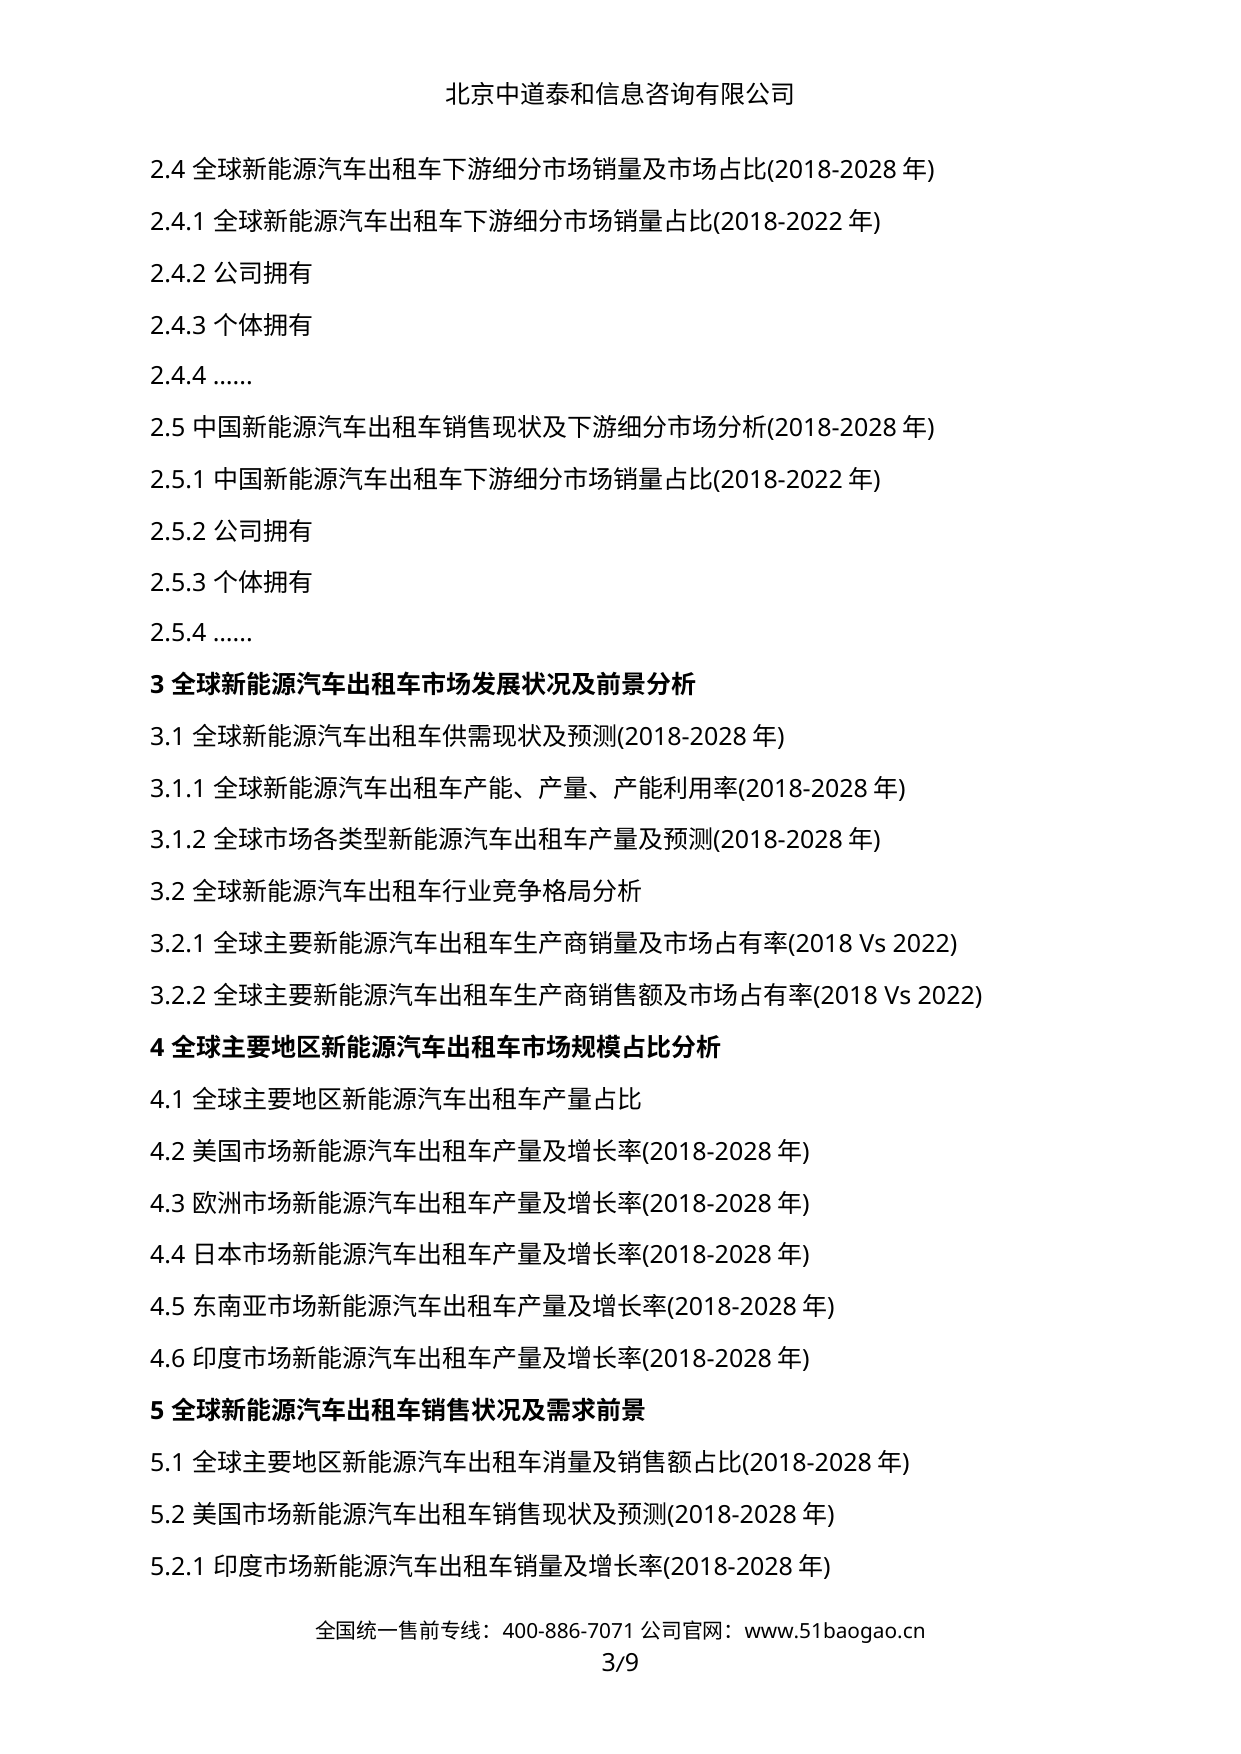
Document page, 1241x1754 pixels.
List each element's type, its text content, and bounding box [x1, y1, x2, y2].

text 4.5 东南亚市场新能源汽车出租车产量及增长率(2018-2028年) [150, 1287, 1090, 1323]
text 3.2.1 全球主要新能源汽车出租车生产商销量及市场占有率(2018 Vs 2022) [150, 924, 1090, 960]
text 5.2.1 印度市场新能源汽车出租车销量及增长率(2018-2028年) [150, 1546, 1090, 1582]
text 4.1 全球主要地区新能源汽车出租车产量占比 [150, 1079, 1090, 1116]
text 2.5.1 中国新能源汽车出租车下游细分市场销量占比(2018-2022年) [150, 459, 1090, 495]
text 3.1.2 全球市场各类型新能源汽车出租车产量及预测(2018-2028年) [150, 820, 1090, 856]
text 4.6 印度市场新能源汽车出租车产量及增长率(2018-2028年) [150, 1339, 1090, 1375]
text 5.2 美国市场新能源汽车出租车销售现状及预测(2018-2028年) [150, 1494, 1090, 1531]
text 4.3 欧洲市场新能源汽车出租车产量及增长率(2018-2028年) [150, 1183, 1090, 1219]
text 4 全球主要地区新能源汽车出租车市场规模占比分析 [150, 1027, 1090, 1064]
text 2.4.2 公司拥有 [150, 254, 1090, 290]
text 3.1 全球新能源汽车出租车供需现状及预测(2018-2028年) [150, 716, 1090, 752]
text 3 全球新能源汽车出租车市场发展状况及前景分析 [150, 664, 1090, 701]
text 2.5 中国新能源汽车出租车销售现状及下游细分市场分析(2018-2028年) [150, 407, 1090, 443]
text 3.1.1 全球新能源汽车出租车产能、产量、产能利用率(2018-2028年) [150, 768, 1090, 804]
text 2.5.4 …... [150, 615, 1090, 649]
text 2.4 全球新能源汽车出租车下游细分市场销量及市场占比(2018-2028年) [150, 150, 1090, 186]
text 4.2 美国市场新能源汽车出租车产量及增长率(2018-2028年) [150, 1131, 1090, 1167]
text 5.1 全球主要地区新能源汽车出租车消量及销售额占比(2018-2028年) [150, 1442, 1090, 1479]
text 2.5.2 公司拥有 [150, 511, 1090, 547]
text 2.4.1 全球新能源汽车出租车下游细分市场销量占比(2018-2022年) [150, 202, 1090, 238]
text 2.4.4 …... [150, 357, 1090, 392]
text 2.4.3 个体拥有 [150, 306, 1090, 342]
text 2.5.3 个体拥有 [150, 563, 1090, 599]
text 4.4 日本市场新能源汽车出租车产量及增长率(2018-2028年) [150, 1235, 1090, 1271]
text 3.2 全球新能源汽车出租车行业竞争格局分析 [150, 872, 1090, 908]
text 3.2.2 全球主要新能源汽车出租车生产商销售额及市场占有率(2018 Vs 2022) [150, 976, 1090, 1012]
text 5 全球新能源汽车出租车销售状况及需求前景 [150, 1391, 1090, 1427]
